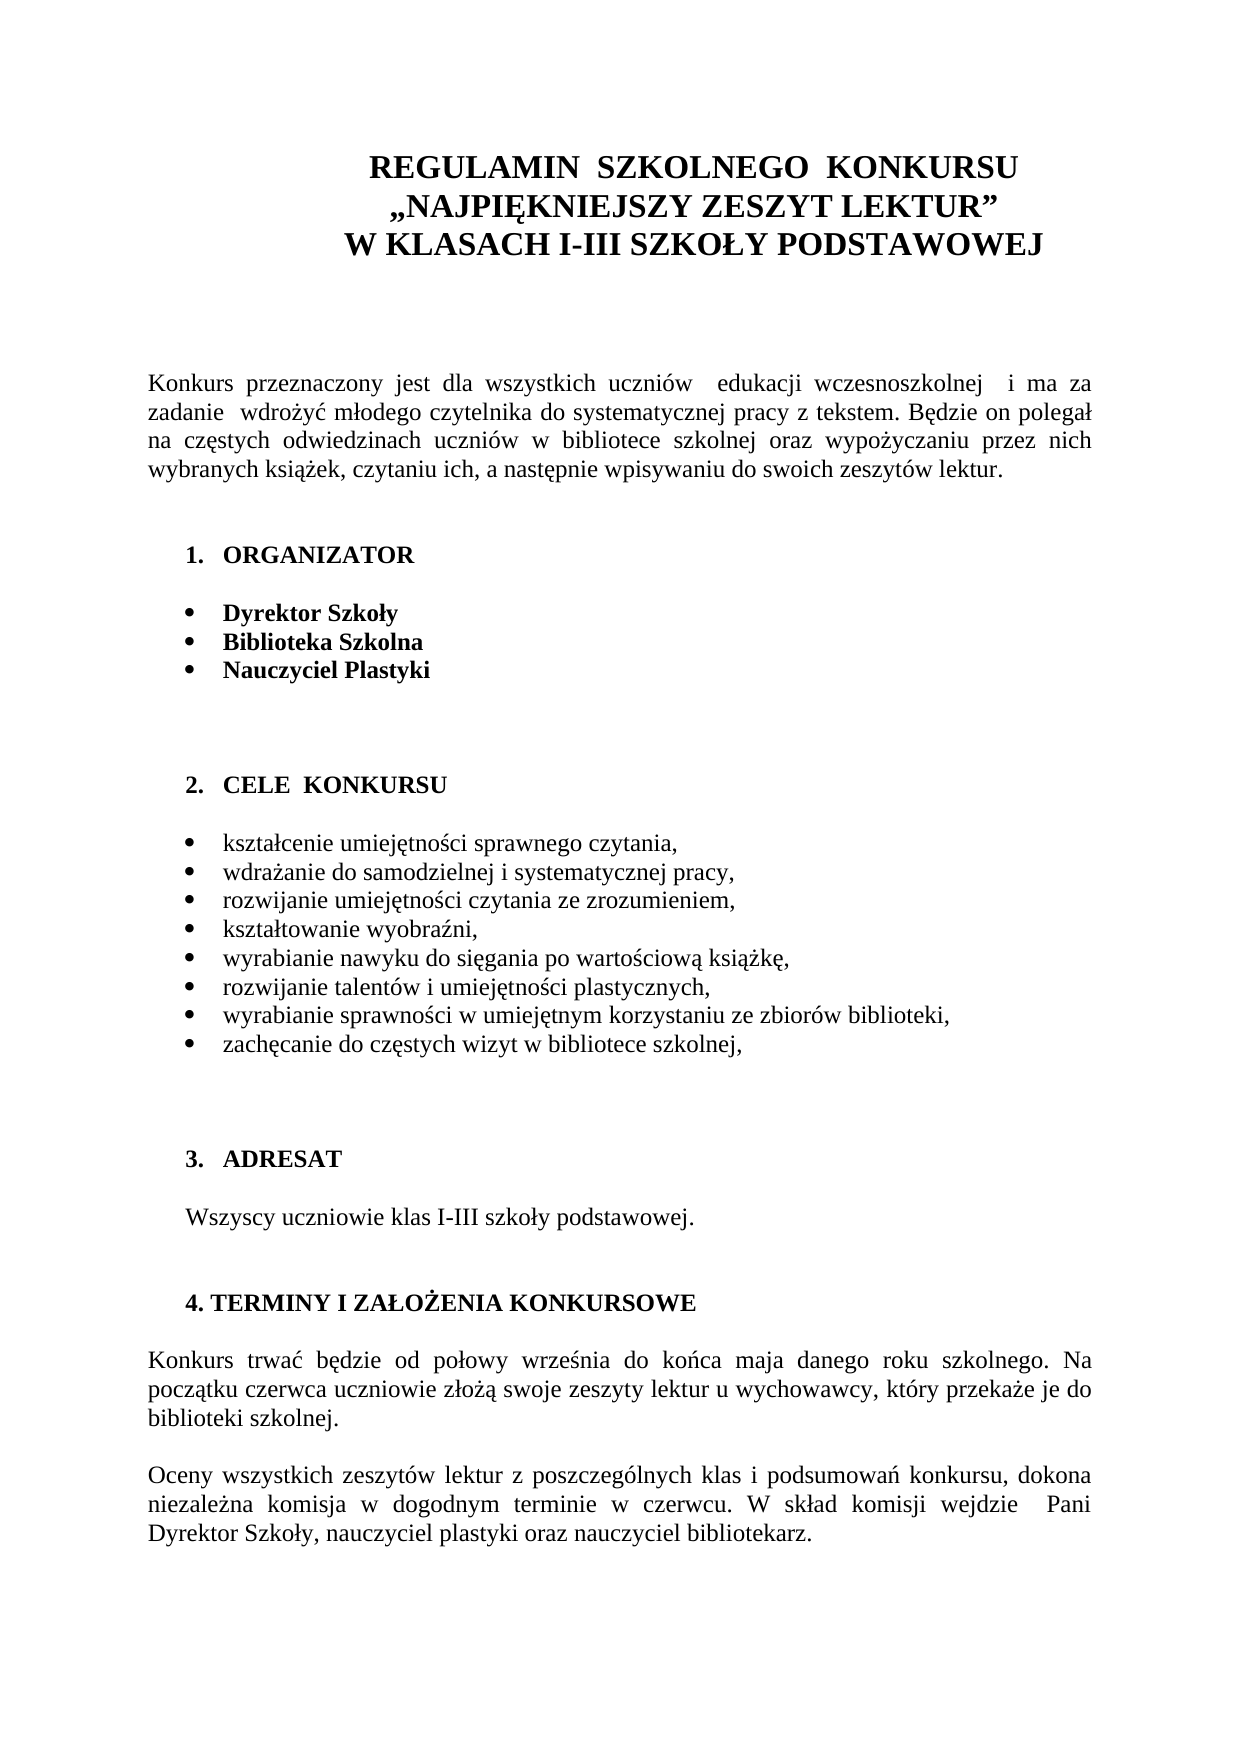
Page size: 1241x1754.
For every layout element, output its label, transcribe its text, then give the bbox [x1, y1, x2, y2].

list rozwijanie umiejętności czytania ze zrozumieniem, [185, 886, 1093, 914]
list wdrażanie do samodzielnej i systematycznej pracy, [185, 857, 1093, 886]
list CELE KONKURSU [185, 771, 1093, 799]
text Oceny wszystkich zeszytów lektur z poszczególnych klas i podsumowań konkursu, dokona niezależna komisja w dogodnym terminie w czerwcu. W skład komisji wejdzie Pani Dyrektor Szkoły, nauczyciel plastyki oraz nauczyciel bibliotekarz. [148, 1461, 1093, 1547]
list zachęcanie do częstych wizyt w bibliotece szkolnej, [185, 1029, 1093, 1058]
text Konkurs przeznaczony jest dla wszystkich uczniów edukacji wczesnoszkolnej i ma za zadanie wdrożyć młodego czytelnika do systematycznej pracy z tekstem. Będzie on polegał na częstych odwiedzinach uczniów w bibliotece szkolnej oraz wypożyczaniu przez nich wybranych książek, czytaniu ich, a następnie wpisywaniu do swoich zeszytów lektur. [148, 368, 1093, 483]
list ORGANIZATOR [185, 541, 1093, 569]
list wyrabianie nawyku do sięgania po wartościową książkę, [185, 943, 1093, 972]
list Biblioteka Szkolna [185, 627, 1093, 656]
list kształtowanie wyobraźni, [185, 914, 1093, 943]
list Dyrektor Szkoły [185, 598, 1093, 627]
text REGULAMIN SZKOLNEGO KONKURSU „NAJPIĘKNIEJSZY ZESZYT LEKTUR” W KLASACH I-III SZKOŁY PODSTAWOWEJ [295, 148, 1093, 263]
text Konkurs trwać będzie od połowy września do końca maja danego roku szkolnego. Na początku czerwca uczniowie złożą swoje zeszyty lektur u wychowawcy, który przekaże je do biblioteki szkolnej. [148, 1346, 1093, 1432]
text Wszyscy uczniowie klas I-III szkoły podstawowej. [185, 1202, 1093, 1231]
list ADRESAT [185, 1144, 1093, 1173]
list kształcenie umiejętności sprawnego czytania, [185, 828, 1093, 857]
list rozwijanie talentów i umiejętności plastycznych, [185, 972, 1093, 1001]
text 4. TERMINY I ZAŁOŻENIA KONKURSOWE [185, 1288, 1093, 1317]
list Nauczyciel Plastyki [185, 656, 1093, 684]
list wyrabianie sprawności w umiejętnym korzystaniu ze zbiorów biblioteki, [185, 1001, 1093, 1029]
